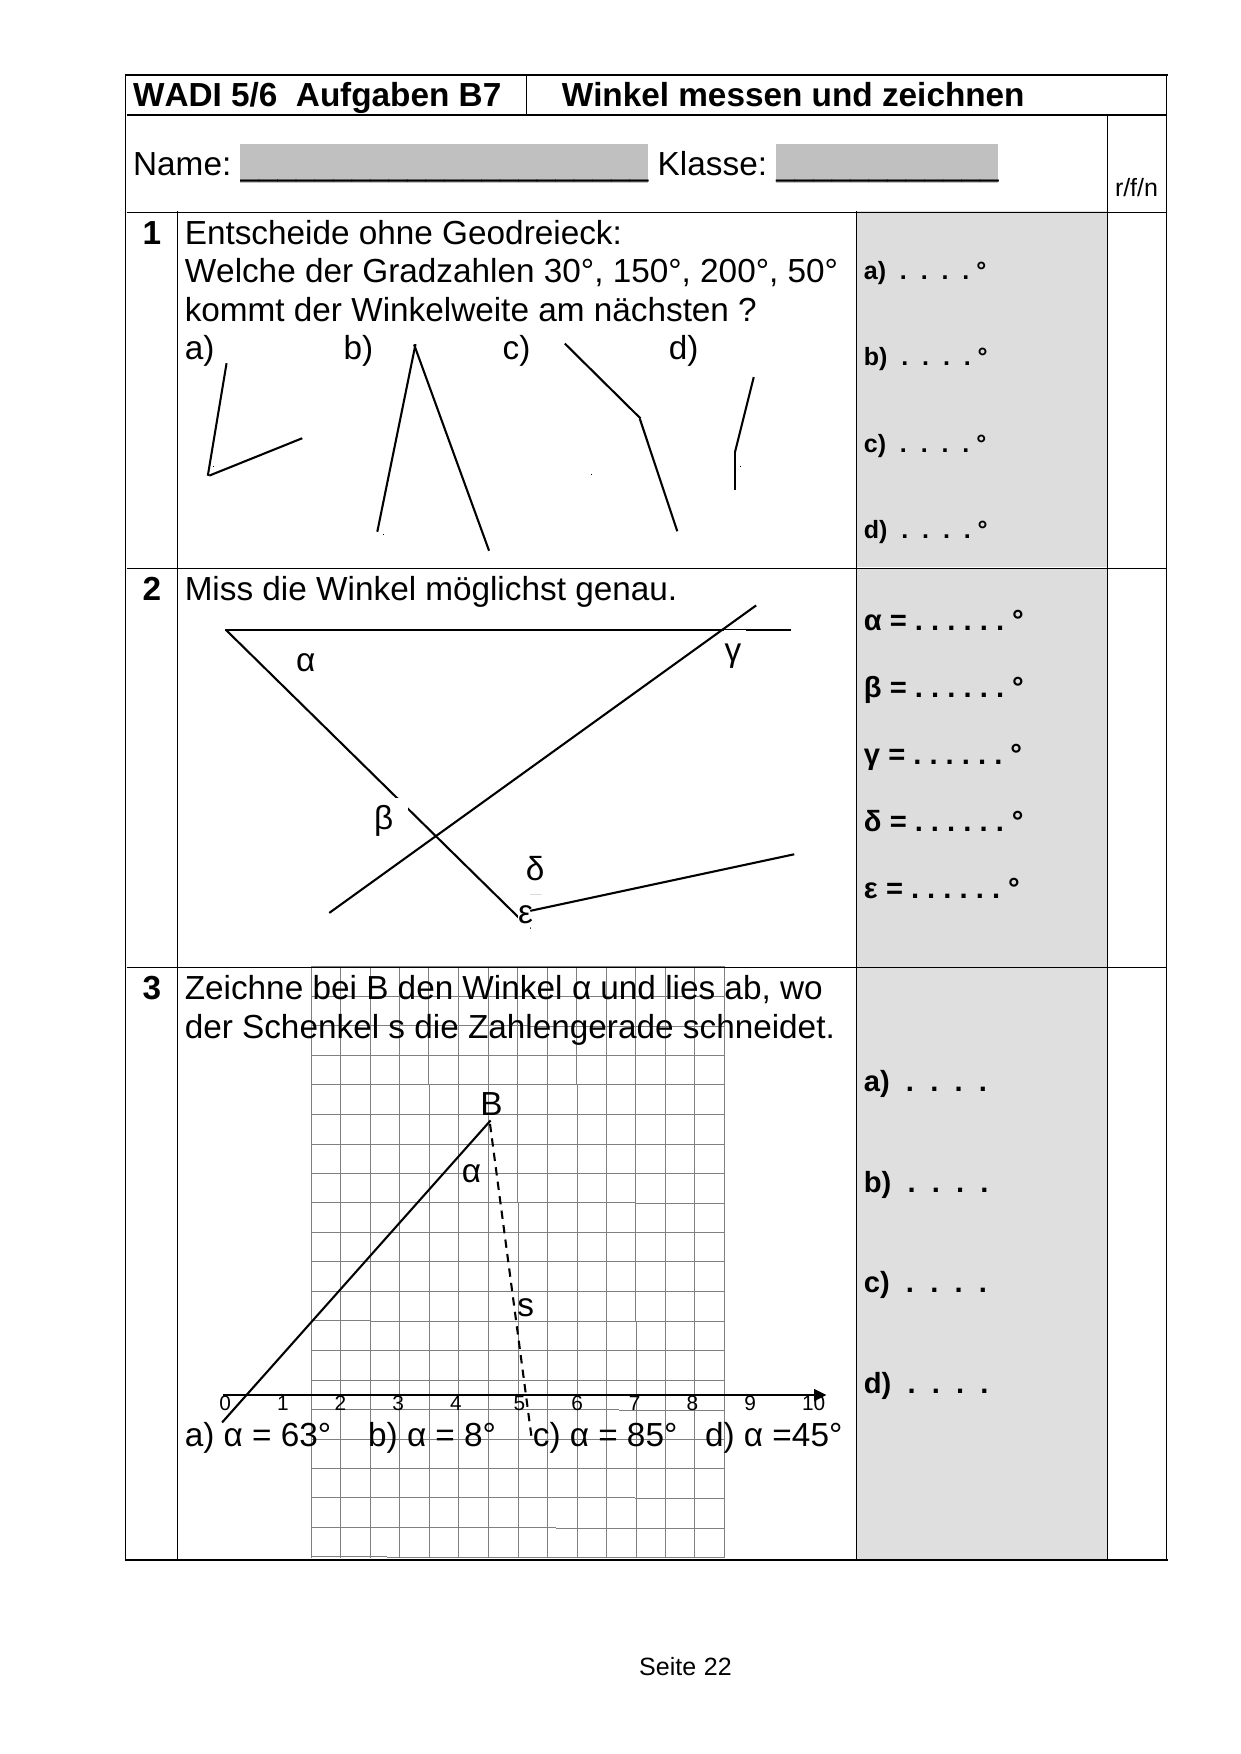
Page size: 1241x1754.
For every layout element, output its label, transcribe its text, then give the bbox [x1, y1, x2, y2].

table_header Winkel messen und zeichnen [527, 76, 1166, 114]
table_cell Zeichne bei B den Winkel α und lies ab, wo der Schenkel s die Zahlengerade schneidet. B α s 0 1 2 3 4 5 6 7 8 9 10 a) α = 63° b) α = 8° c) α = 85° d) α =45° [178, 968, 856, 1559]
table_cell a) . . . . ° b) . . . . ° c) . . . . ° d) . . . . ° [857, 213, 1107, 567]
table_cell a) . . . . b) . . . . c) . . . . d) . . . . [857, 968, 1107, 1559]
table_cell [1108, 968, 1166, 1559]
table_cell α = . . . . . . ° β = . . . . . . ° γ = . . . . . . ° δ = . . . . . . ° ε = . . . . . . ° [857, 569, 1107, 967]
table_cell 1 [126, 213, 177, 567]
table_cell [1108, 213, 1166, 567]
table_cell r/f/n [1108, 116, 1166, 211]
table_cell 2 [126, 569, 177, 967]
table_cell Entscheide ohne Geodreieck: Welche der Gradzahlen 30°, 150°, 200°, 50° kommt der Winkelweite am nächsten ? a) b) c) d) [178, 213, 856, 567]
table_header WADI 5/6 Aufgaben B7 [126, 76, 526, 114]
table_cell 3 [126, 968, 177, 1559]
table_cell Name: ______________________ Klasse: ____________ [126, 115, 1107, 211]
table_cell Miss die Winkel möglichst genau. [178, 569, 856, 967]
table_cell [1108, 569, 1166, 967]
